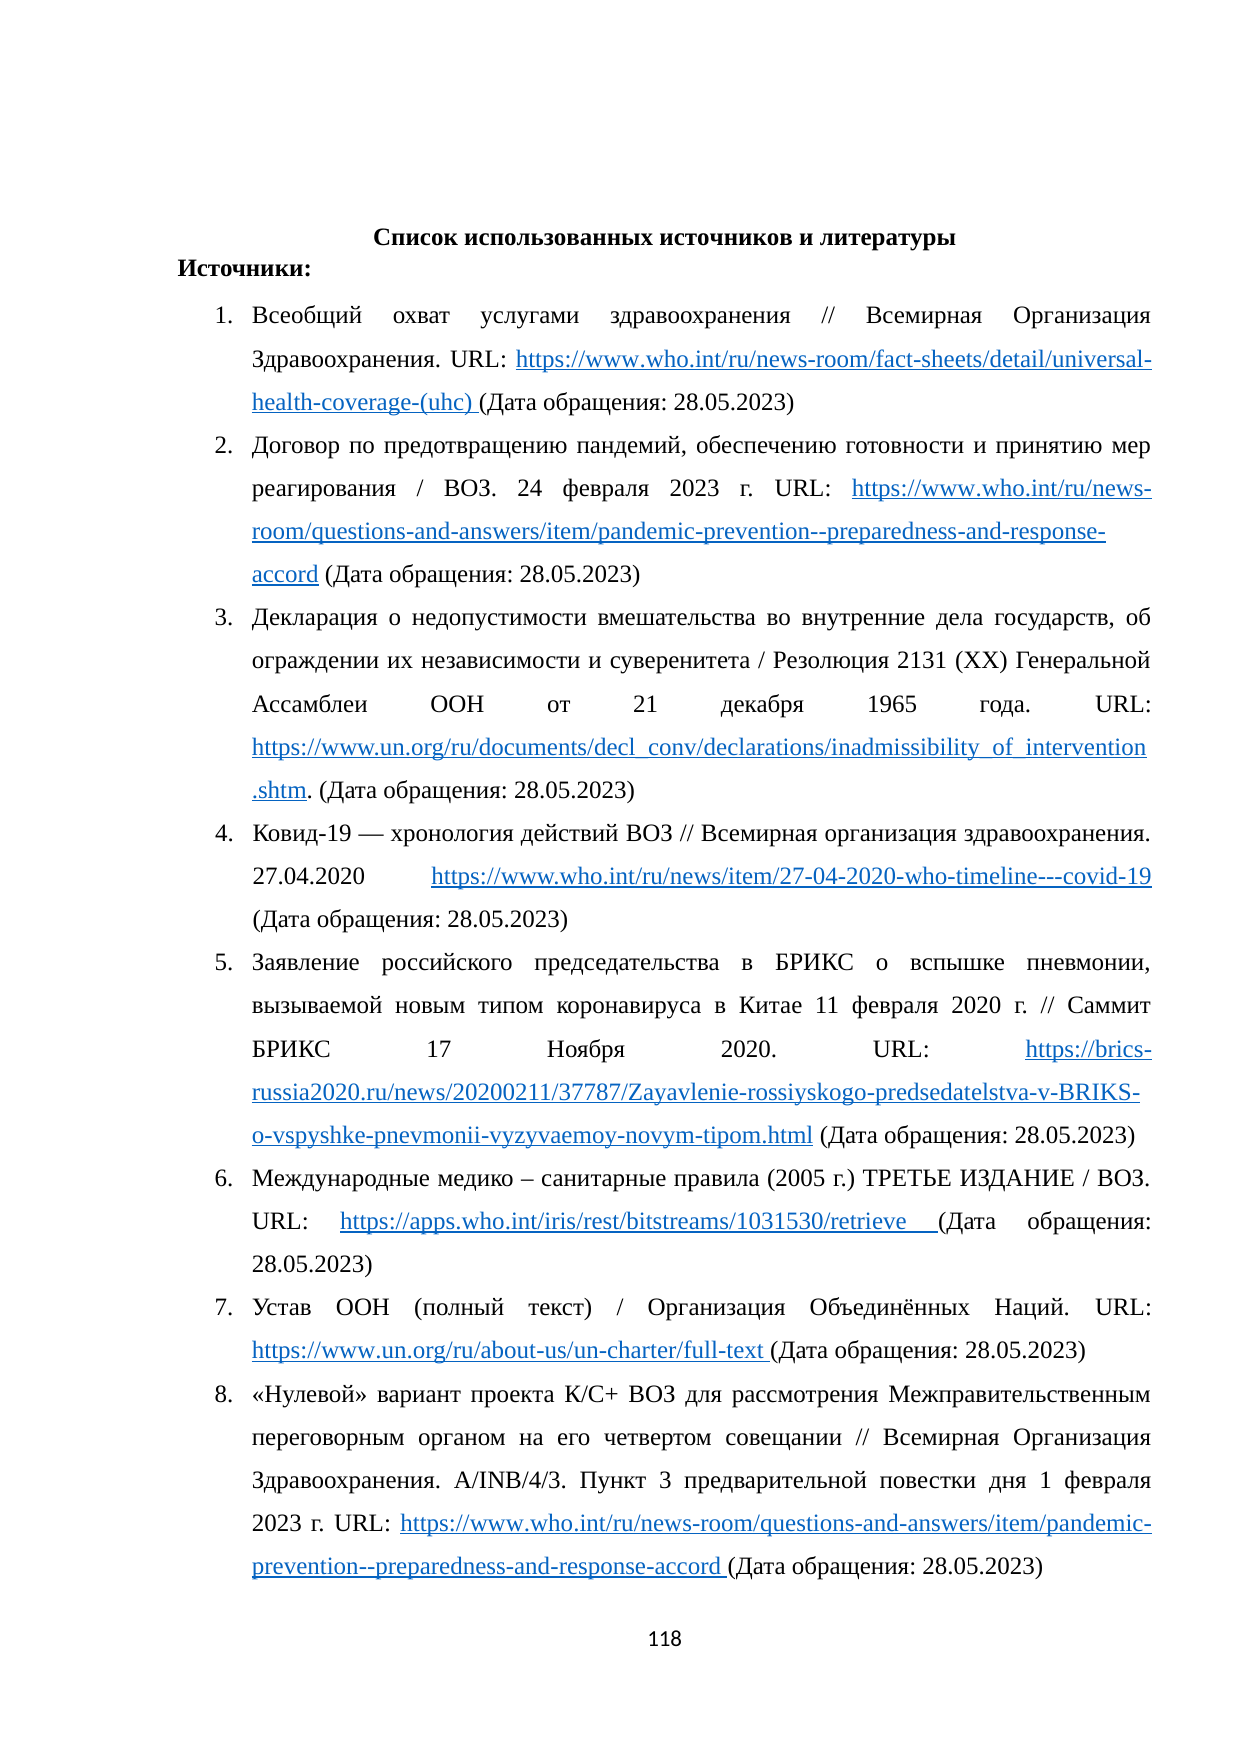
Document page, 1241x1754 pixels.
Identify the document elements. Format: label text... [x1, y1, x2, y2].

list Ковид-19 — хронология действий ВОЗ // Всемирная организация здравоохранения. 27.04.2020 https://www.who.int/ru/news/item/27-04-2020-who-timeline---covid-19 (Дата обращения: 28.05.2023) [215, 818, 1152, 933]
list Заявление российского председательства в БРИКС о вспышке пневмонии, вызываемой новым типом коронавируса в Китае 11 февраля 2020 г. // Саммит БРИКС 17 Ноября 2020. URL: https://brics-russia2020.ru/news/20200211/37787/Zayavlenie-rossiyskogo-predsedatelstva-v-BRIKS-o-vspyshke-pnevmonii-vyzyvaemoy-novym-tipom.html (Дата обращения: 28.05.2023) [214, 947, 1152, 1149]
list Устав ООН (полный текст) / Организация Объединённых Наций. URL: https://www.un.org/ru/about-us/un-charter/full-text (Дата обращения: 28.05.2023) [214, 1292, 1152, 1364]
subtitle Список использованных источников и литературы [177, 222, 1152, 251]
text Источники: [177, 253, 1152, 282]
list Декларация о недопустимости вмешательства во внутренние дела государств, об ограждении их независимости и суверенитета / Резолюция 2131 (XX) Генеральной Ассамблеи ООН от 21 декабря 1965 года. URL: https://www.un.org/ru/documents/decl_conv/declarations/inadmissibility_of_intervention.shtm. (Дата обращения: 28.05.2023) [214, 602, 1152, 804]
list Всеобщий охват услугами здравоохранения // Всемирная Организация Здравоохранения. URL: https://www.who.int/ru/news-room/fact-sheets/detail/universal-health-coverage-(uhc) (Дата обращения: 28.05.2023) [214, 301, 1152, 416]
list «Нулевой» вариант проекта К/С+ ВОЗ для рассмотрения Межправительственным переговорным органом на его четвертом совещании // Всемирная Организация Здравоохранения. A/INB/4/3. Пункт 3 предварительной повестки дня 1 февраля 2023 г. URL: https://www.who.int/ru/news-room/questions-and-answers/item/pandemic-prevention--preparedness-and-response-accord (Дата обращения: 28.05.2023) [214, 1379, 1152, 1580]
list Договор по предотвращению пандемий, обеспечению готовности и принятию мер реагирования / ВОЗ. 24 февраля 2023 г. URL: https://www.who.int/ru/news-room/questions-and-answers/item/pandemic-prevention--preparedness-and-response-accord (Дата обращения: 28.05.2023) [214, 430, 1152, 588]
list Международные медико – санитарные правила (2005 г.) ТРЕТЬЕ ИЗДАНИЕ / ВОЗ. URL: https://apps.who.int/iris/rest/bitstreams/1031530/retrieve (Дата обращения: 28.05.2023) [214, 1163, 1152, 1278]
